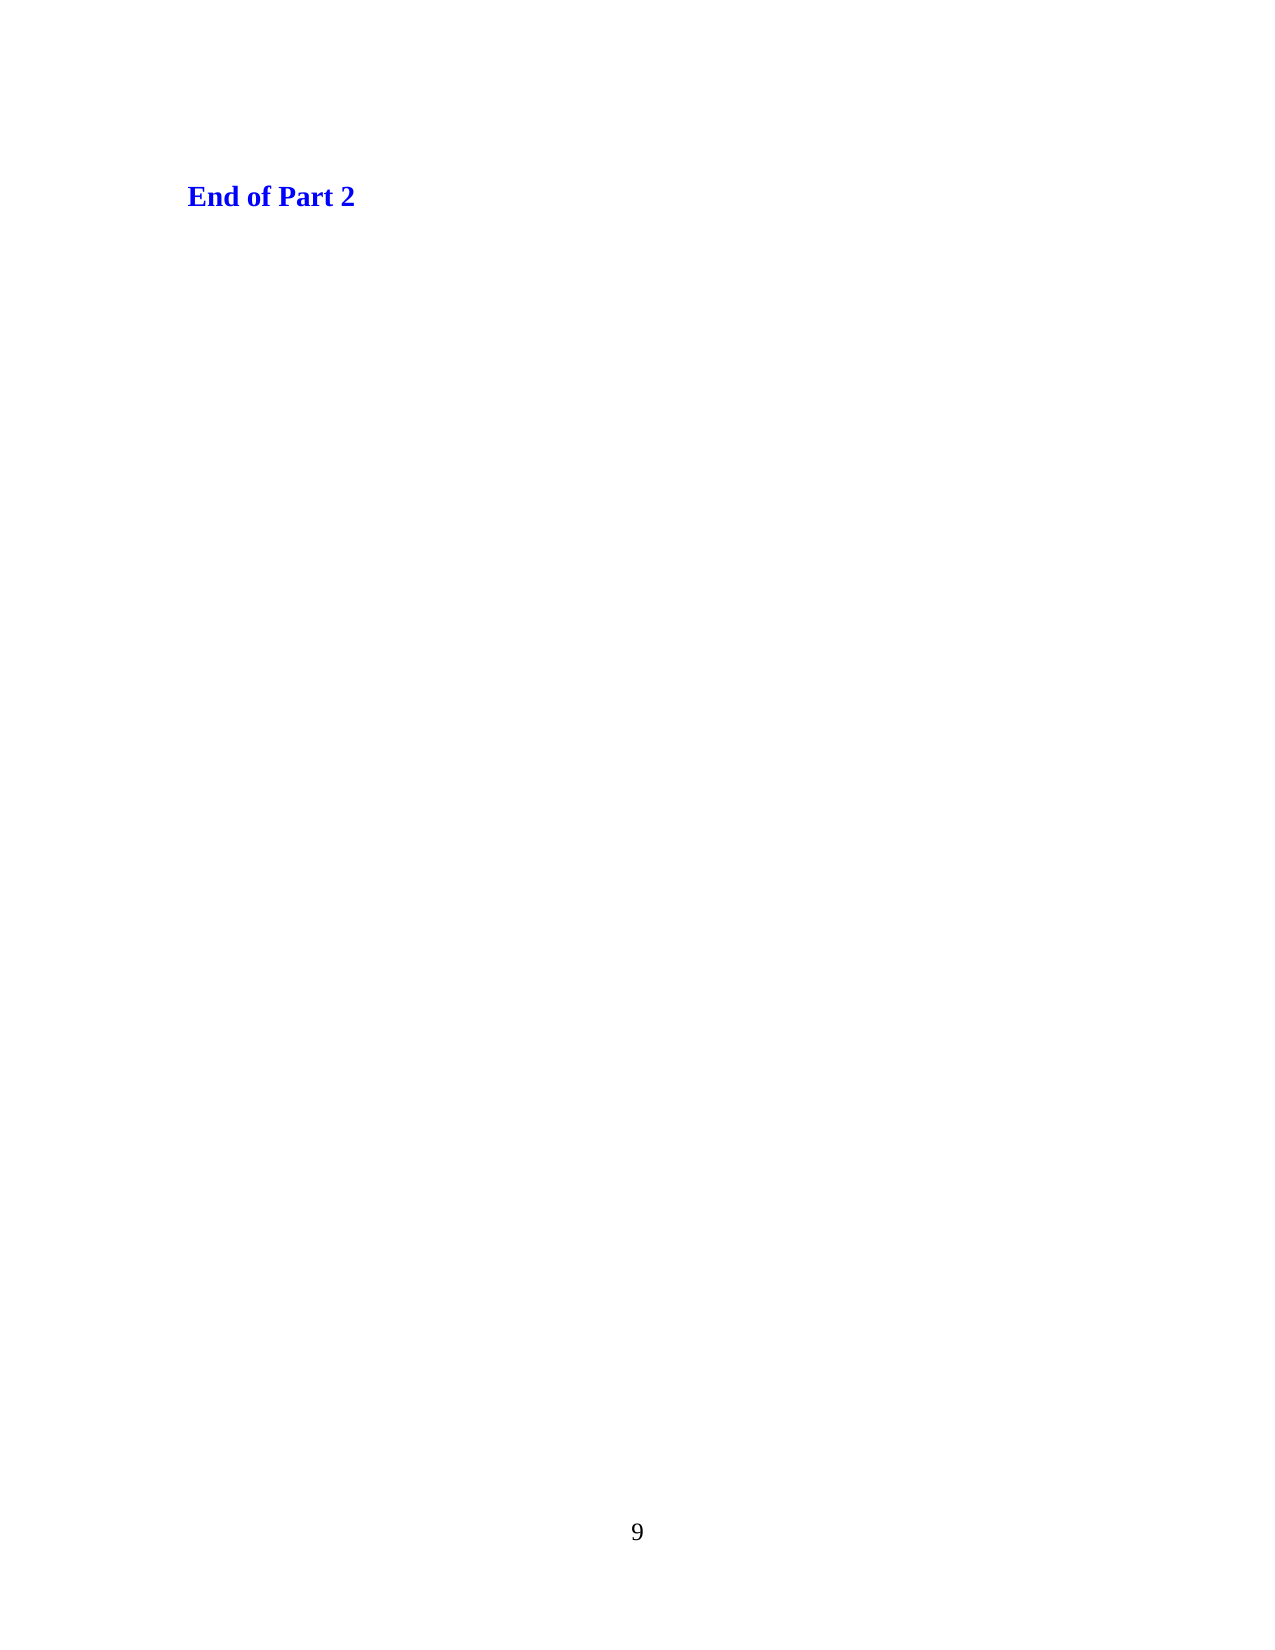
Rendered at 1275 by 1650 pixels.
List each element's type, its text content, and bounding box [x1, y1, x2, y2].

text End of Part 2 [187, 179, 1087, 212]
